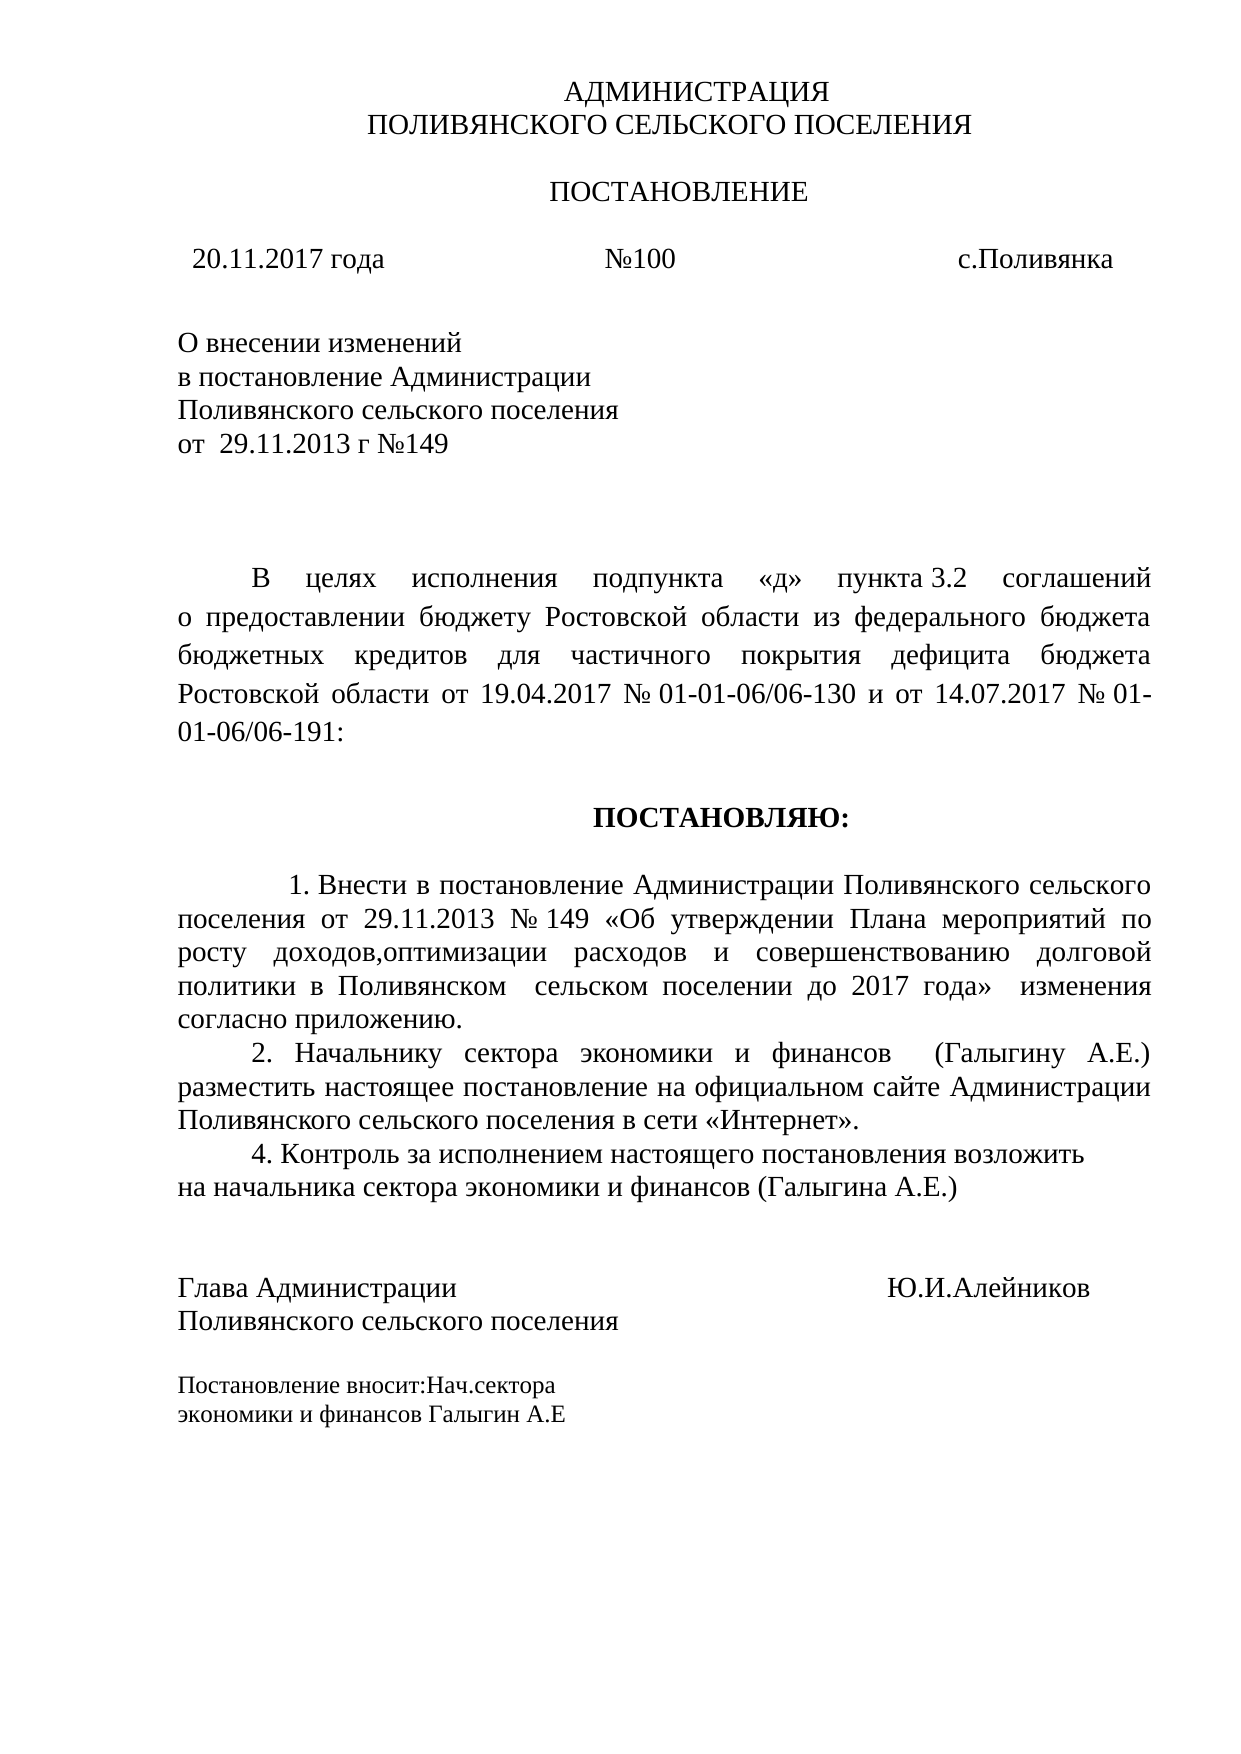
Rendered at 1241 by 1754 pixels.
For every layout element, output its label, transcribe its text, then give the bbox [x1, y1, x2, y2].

text 20.11.2017 года №100 с.Поливянка [177, 242, 1152, 275]
text ПОСТАНОВЛЯЮ: [177, 804, 1152, 834]
text ПОЛИВЯНСКОГО СЕЛЬСКОГО ПОСЕЛЕНИЯ [177, 107, 1152, 141]
text в постановление Администрации [177, 359, 1152, 392]
text 2. Начальнику сектора экономики и финансов (Галыгину А.Е.) разместить настоящее постановление на официальном сайте Администрации Поливянского сельского поселения в сети «Интернет». [177, 1035, 1152, 1136]
text Глава Администрации Ю.И.Алейников [177, 1270, 1152, 1303]
text экономики и финансов Галыгин А.Е [177, 1399, 1152, 1428]
text АДМИНИСТРАЦИЯ [177, 74, 1152, 107]
text 1. Внести в постановление Администрации Поливянского сельского поселения от 29.11.2013 № 149 «Об утверждении Плана мероприятий по росту доходов,оптимизации расходов и совершенствованию долговой политики в Поливянском сельском поселении до 2017 года» изменения согласно приложению. [177, 867, 1152, 1035]
text Поливянского сельского поселения [177, 392, 1152, 426]
text Постановление вносит:Нач.сектора [177, 1371, 1152, 1399]
text Поливянского сельского поселения [177, 1303, 1152, 1337]
text ПОСТАНОВЛЕНИЕ [177, 174, 1152, 208]
text 4. Контроль за исполнением настоящего постановления возложить на начальника сектора экономики и финансов (Галыгина А.Е.) [177, 1136, 1152, 1203]
text О внесении изменений [177, 325, 1152, 359]
text В целях исполнения подпункта «д» пункта 3.2 соглашений о предоставлении бюджету Ростовской области из федерального бюджета бюджетных кредитов для частичного покрытия дефицита бюджета Ростовской области от 19.04.2017 № 01-01-06/06-130 и от 14.07.2017 № 01-01-06/06-191: [177, 560, 1152, 748]
text от 29.11.2013 г №149 [177, 426, 1152, 459]
